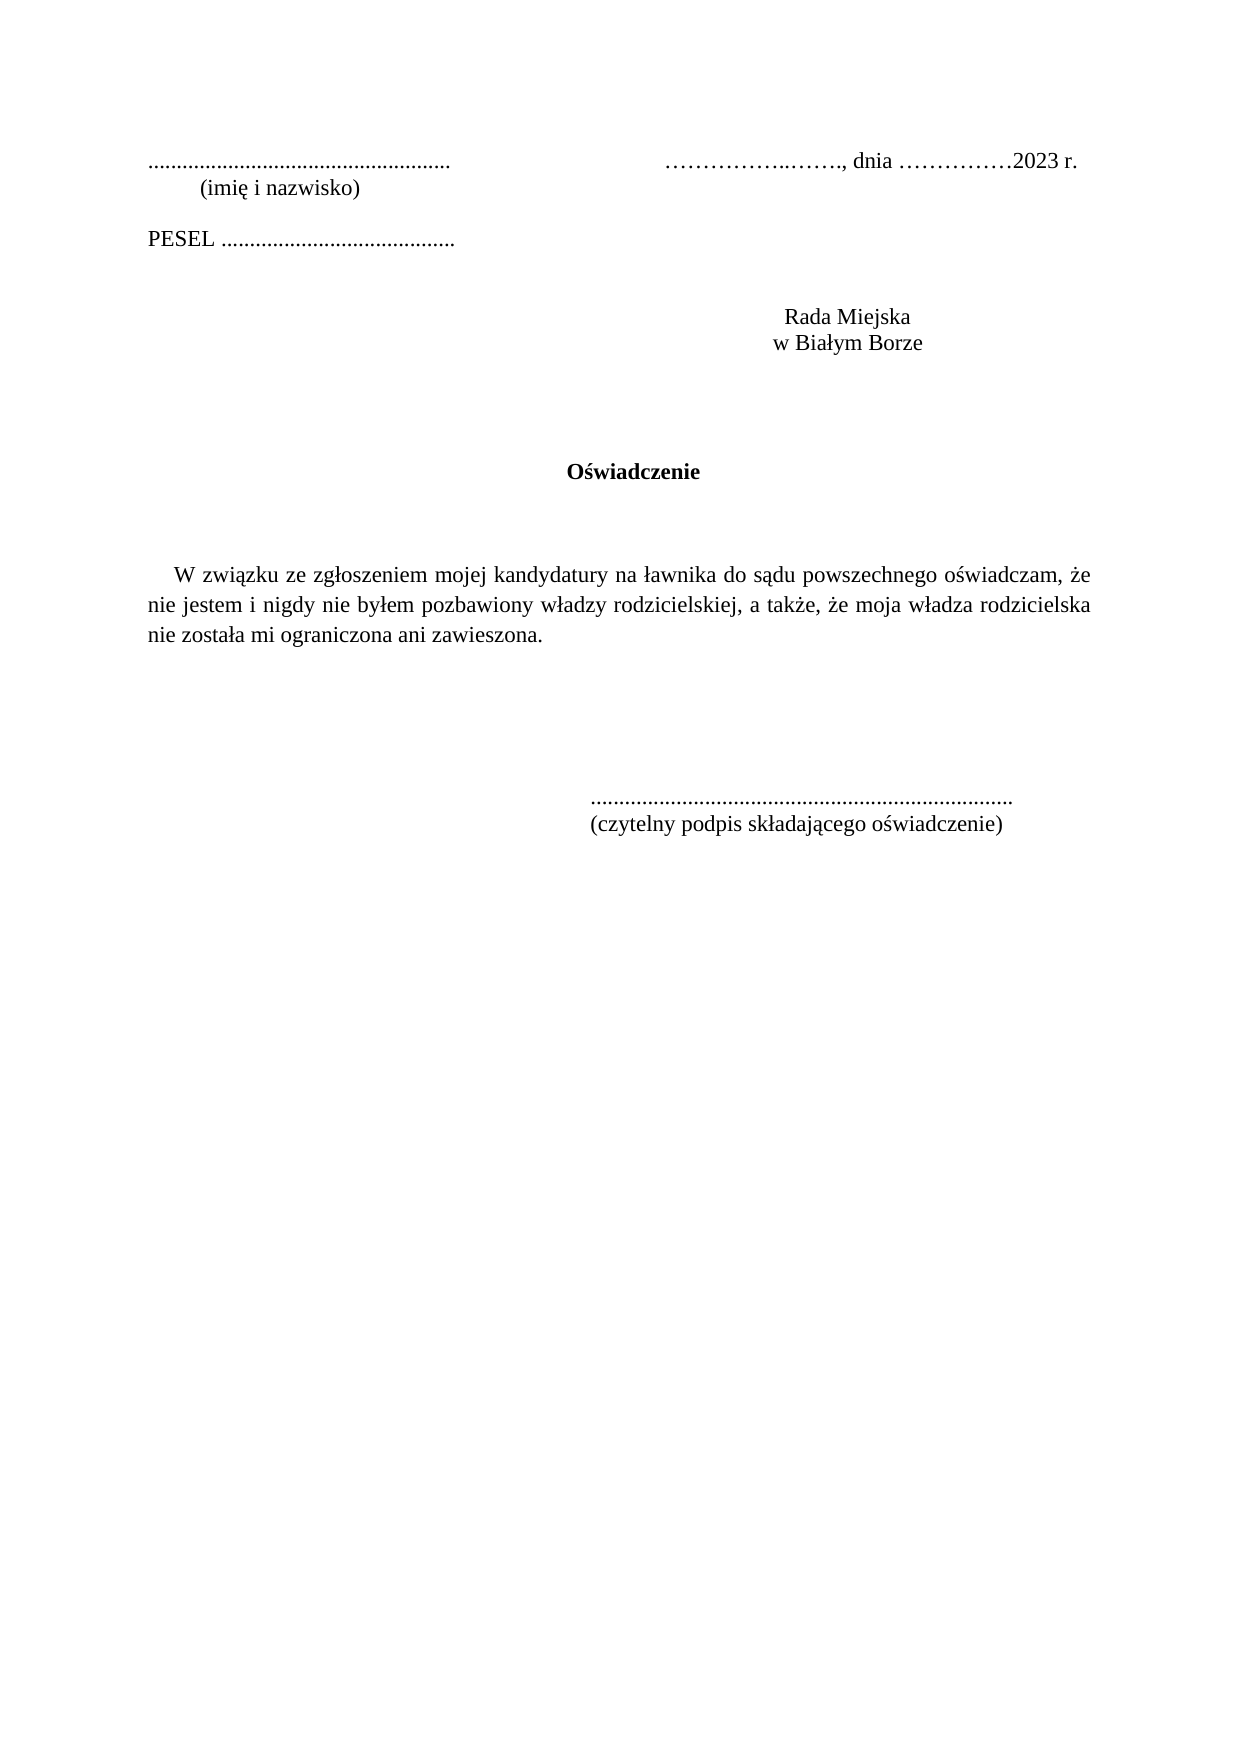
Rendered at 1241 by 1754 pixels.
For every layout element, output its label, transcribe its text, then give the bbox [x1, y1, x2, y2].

text .......................................................................... [516, 783, 1093, 810]
text W związku ze zgłoszeniem mojej kandydatury na ławnika do sądu powszechnego oświadczam, że nie jestem i nigdy nie byłem pozbawiony władzy rodzicielskiej, a także, że moja władza rodzicielska nie została mi ograniczona ani zawieszona. [148, 561, 1093, 648]
text (imię i nazwisko) [200, 174, 1093, 200]
text w Białym Borze [699, 329, 1093, 356]
text ..................................................... ……………..……., dnia ……………2023 r. [148, 148, 1093, 174]
text PESEL ......................................... [148, 225, 1093, 252]
text (czytelny podpis składającego oświadczenie) [516, 810, 1093, 836]
text Rada Miejska [699, 303, 1093, 329]
text Oświadczenie [148, 458, 1093, 485]
